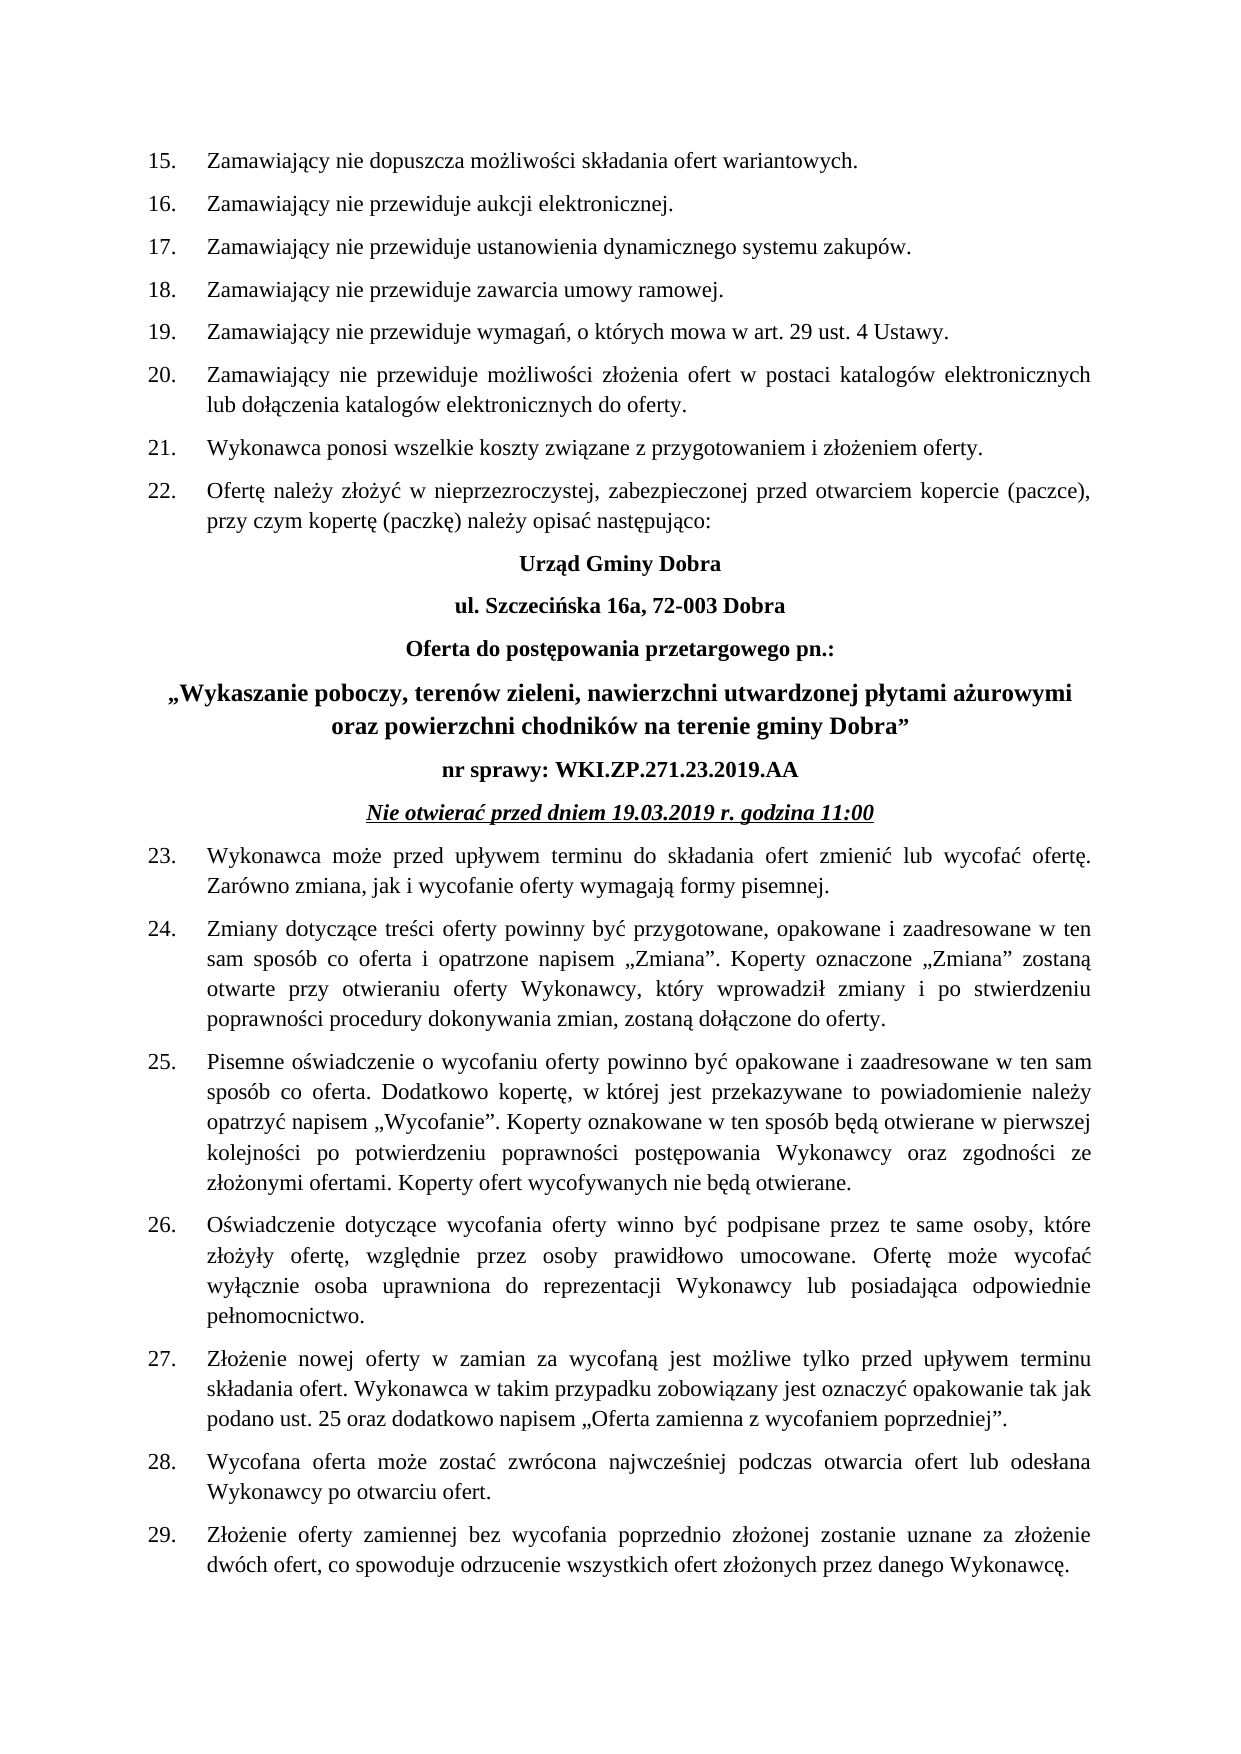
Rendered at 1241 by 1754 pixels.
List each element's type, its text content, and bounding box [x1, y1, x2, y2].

text Oferta do postępowania przetargowego pn.: [148, 635, 1093, 661]
list Oświadczenie dotyczące wycofania oferty winno być podpisane przez te same osoby, które złożyły ofertę, względnie przez osoby prawidłowo umocowane. Ofertę może wycofać wyłącznie osoba uprawniona do reprezentacji Wykonawcy lub posiadająca odpowiednie pełnomocnictwo. [148, 1212, 1093, 1328]
list Zamawiający nie przewiduje wymagań, o których mowa w art. 29 ust. 4 Ustawy. [148, 318, 1093, 345]
text „Wykaszanie poboczy, terenów zieleni, nawierzchni utwardzonej płytami ażurowymi oraz powierzchni chodników na terenie gminy Dobra” [148, 678, 1093, 739]
list Wycofana oferta może zostać zwrócona najwcześniej podczas otwarcia ofert lub odesłana Wykonawcy po otwarciu ofert. [148, 1448, 1093, 1504]
list Ofertę należy złożyć w nieprzezroczystej, zabezpieczonej przed otwarciem kopercie (paczce), przy czym kopertę (paczkę) należy opisać następująco: [148, 477, 1093, 533]
list Zamawiający nie przewiduje aukcji elektronicznej. [148, 190, 1093, 217]
list Wykonawca ponosi wszelkie koszty związane z przygotowaniem i złożeniem oferty. [148, 434, 1093, 460]
list Zamawiający nie przewiduje możliwości złożenia ofert w postaci katalogów elektronicznych lub dołączenia katalogów elektronicznych do oferty. [148, 361, 1093, 418]
list Złożenie nowej oferty w zamian za wycofaną jest możliwe tylko przed upływem terminu składania ofert. Wykonawca w takim przypadku zobowiązany jest oznaczyć opakowanie tak jak podano ust. 25 oraz dodatkowo napisem „Oferta zamienna z wycofaniem poprzedniej”. [148, 1345, 1093, 1432]
list Pisemne oświadczenie o wycofaniu oferty powinno być opakowane i zaadresowane w ten sam sposób co oferta. Dodatkowo kopertę, w której jest przekazywane to powiadomienie należy opatrzyć napisem „Wycofanie”. Koperty oznakowane w ten sposób będą otwierane w pierwszej kolejności po potwierdzeniu poprawności postępowania Wykonawcy oraz zgodności ze złożonymi ofertami. Koperty ofert wycofywanych nie będą otwierane. [148, 1048, 1093, 1195]
text nr sprawy: WKI.ZP.271.23.2019.AA [148, 756, 1093, 783]
list Wykonawca może przed upływem terminu do składania ofert zmienić lub wycofać ofertę. Zarówno zmiana, jak i wycofanie oferty wymagają formy pisemnej. [148, 842, 1093, 898]
list Zamawiający nie przewiduje zawarcia umowy ramowej. [148, 276, 1093, 302]
list Zamawiający nie przewiduje ustanowienia dynamicznego systemu zakupów. [148, 233, 1093, 259]
list Zamawiający nie dopuszcza możliwości składania ofert wariantowych. [148, 148, 1093, 174]
text ul. Szczecińska 16a, 72-003 Dobra [148, 592, 1093, 619]
text Nie otwierać przed dniem 19.03.2019 r. godzina 11:00 [148, 799, 1093, 825]
list Zmiany dotyczące treści oferty powinny być przygotowane, opakowane i zaadresowane w ten sam sposób co oferta i opatrzone napisem „Zmiana”. Koperty oznaczone „Zmiana” zostaną otwarte przy otwieraniu oferty Wykonawcy, który wprowadził zmiany i po stwierdzeniu poprawności procedury dokonywania zmian, zostaną dołączone do oferty. [148, 915, 1093, 1032]
list Złożenie oferty zamiennej bez wycofania poprzednio złożonej zostanie uznane za złożenie dwóch ofert, co spowoduje odrzucenie wszystkich ofert złożonych przez danego Wykonawcę. [148, 1521, 1093, 1577]
text Urząd Gminy Dobra [148, 550, 1093, 576]
